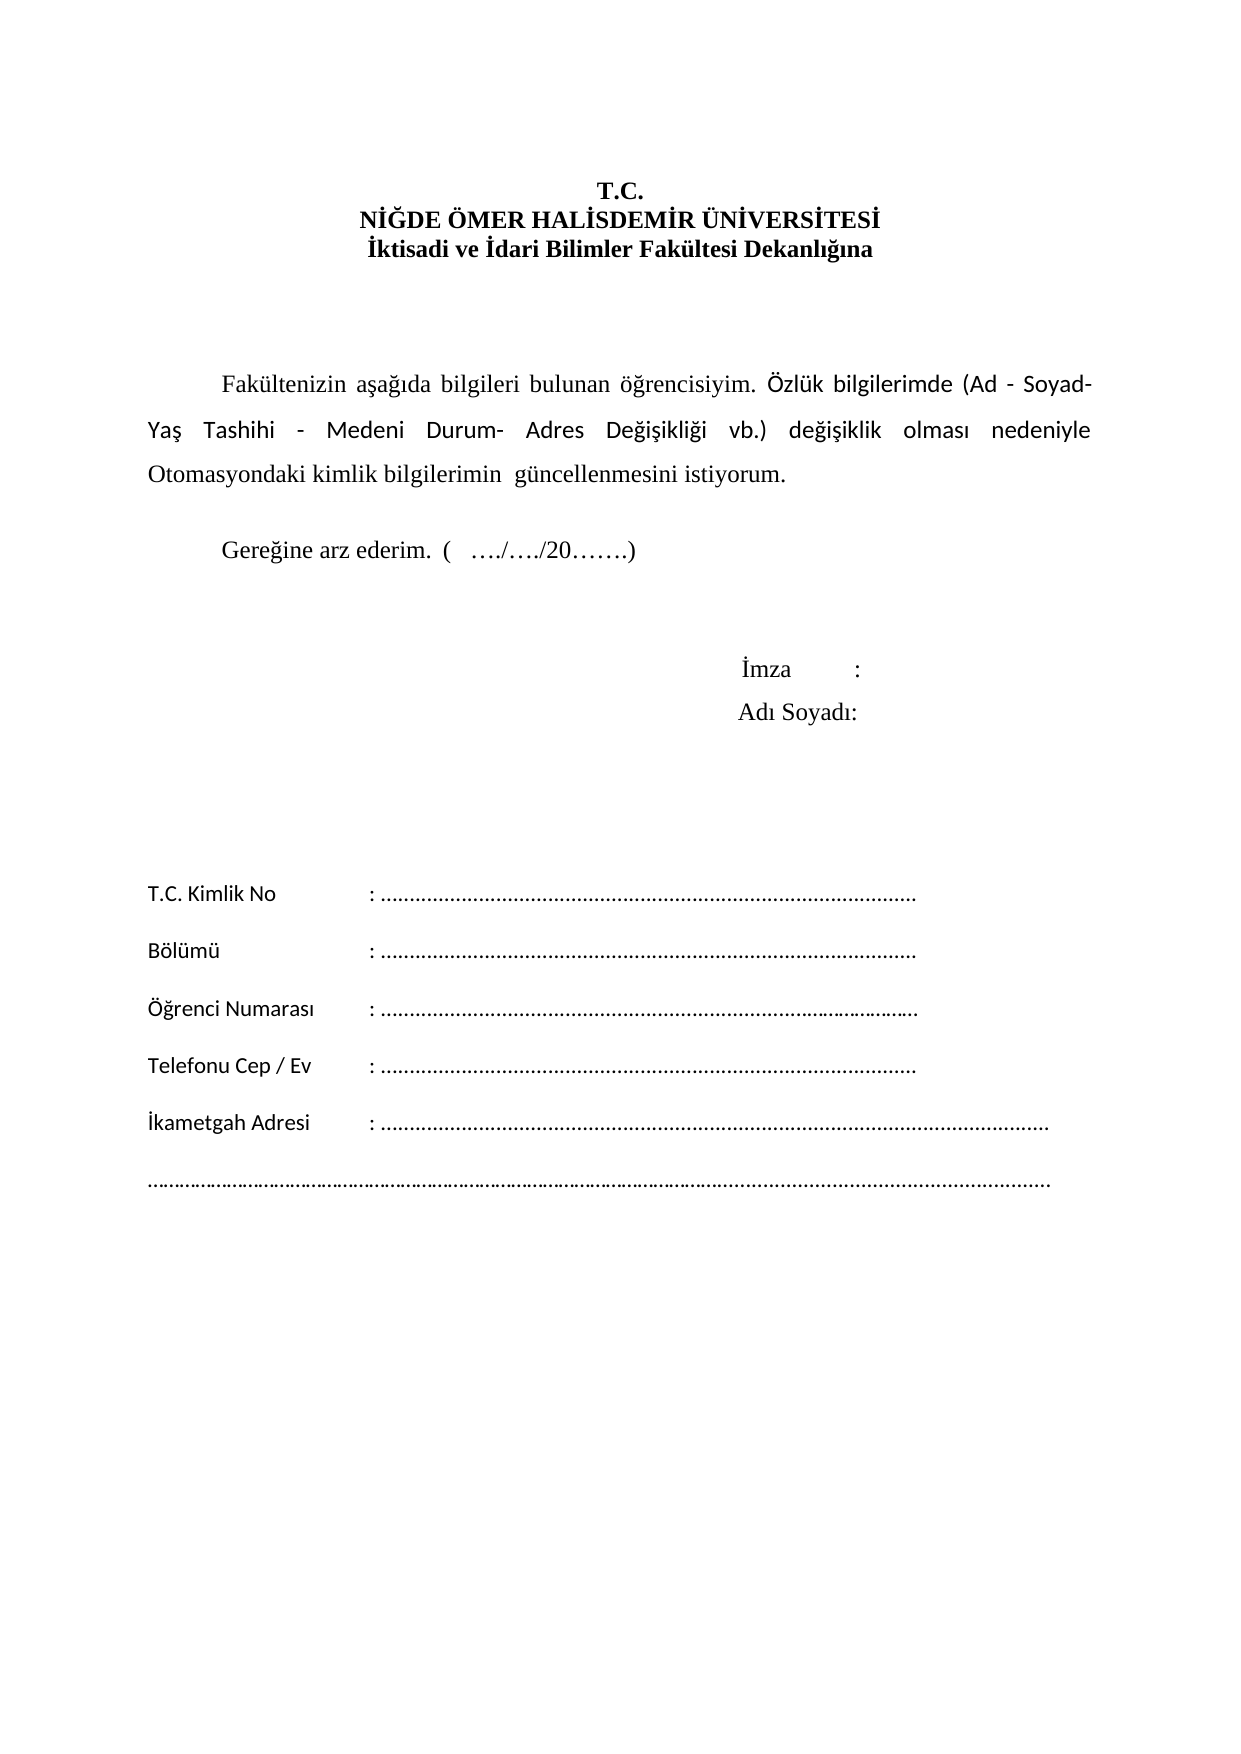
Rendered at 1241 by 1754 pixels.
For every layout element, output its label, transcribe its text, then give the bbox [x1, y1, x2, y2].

text Öğrenci Numarası : ..........................................................................………………… [148, 994, 1093, 1022]
text İmza : [148, 654, 1093, 683]
text Adı Soyadı: [664, 697, 1093, 726]
text T.C. Kimlik No : ............................................................................................. [148, 879, 1093, 907]
text Fakültenizin aşağıda bilgileri bulunan öğrencisiyim. Özlük bilgilerimde (Ad - Soyad-Yaş Tashihi - Medeni Durum- Adres Değişikliği vb.) değişiklik olması nedeniyle Otomasyondaki kimlik bilgilerimin güncellenmesini istiyorum. [148, 369, 1093, 488]
text T.C. [148, 176, 1093, 205]
text NİĞDE ÖMER HALİSDEMİR ÜNİVERSİTESİ [148, 205, 1093, 234]
text Gereğine arz ederim. ( …./…./20…….) [148, 535, 1093, 564]
text ……………………………………………………………………………………………….......................................................... [148, 1165, 1093, 1193]
text İkametgah Adresi : .................................................................................................................... [148, 1108, 1093, 1136]
text Bölümü : ............................................................................................. [148, 937, 1093, 965]
text Telefonu Cep / Ev : ............................................................................................. [148, 1051, 1093, 1079]
text İktisadi ve İdari Bilimler Fakültesi Dekanlığına [148, 234, 1093, 263]
